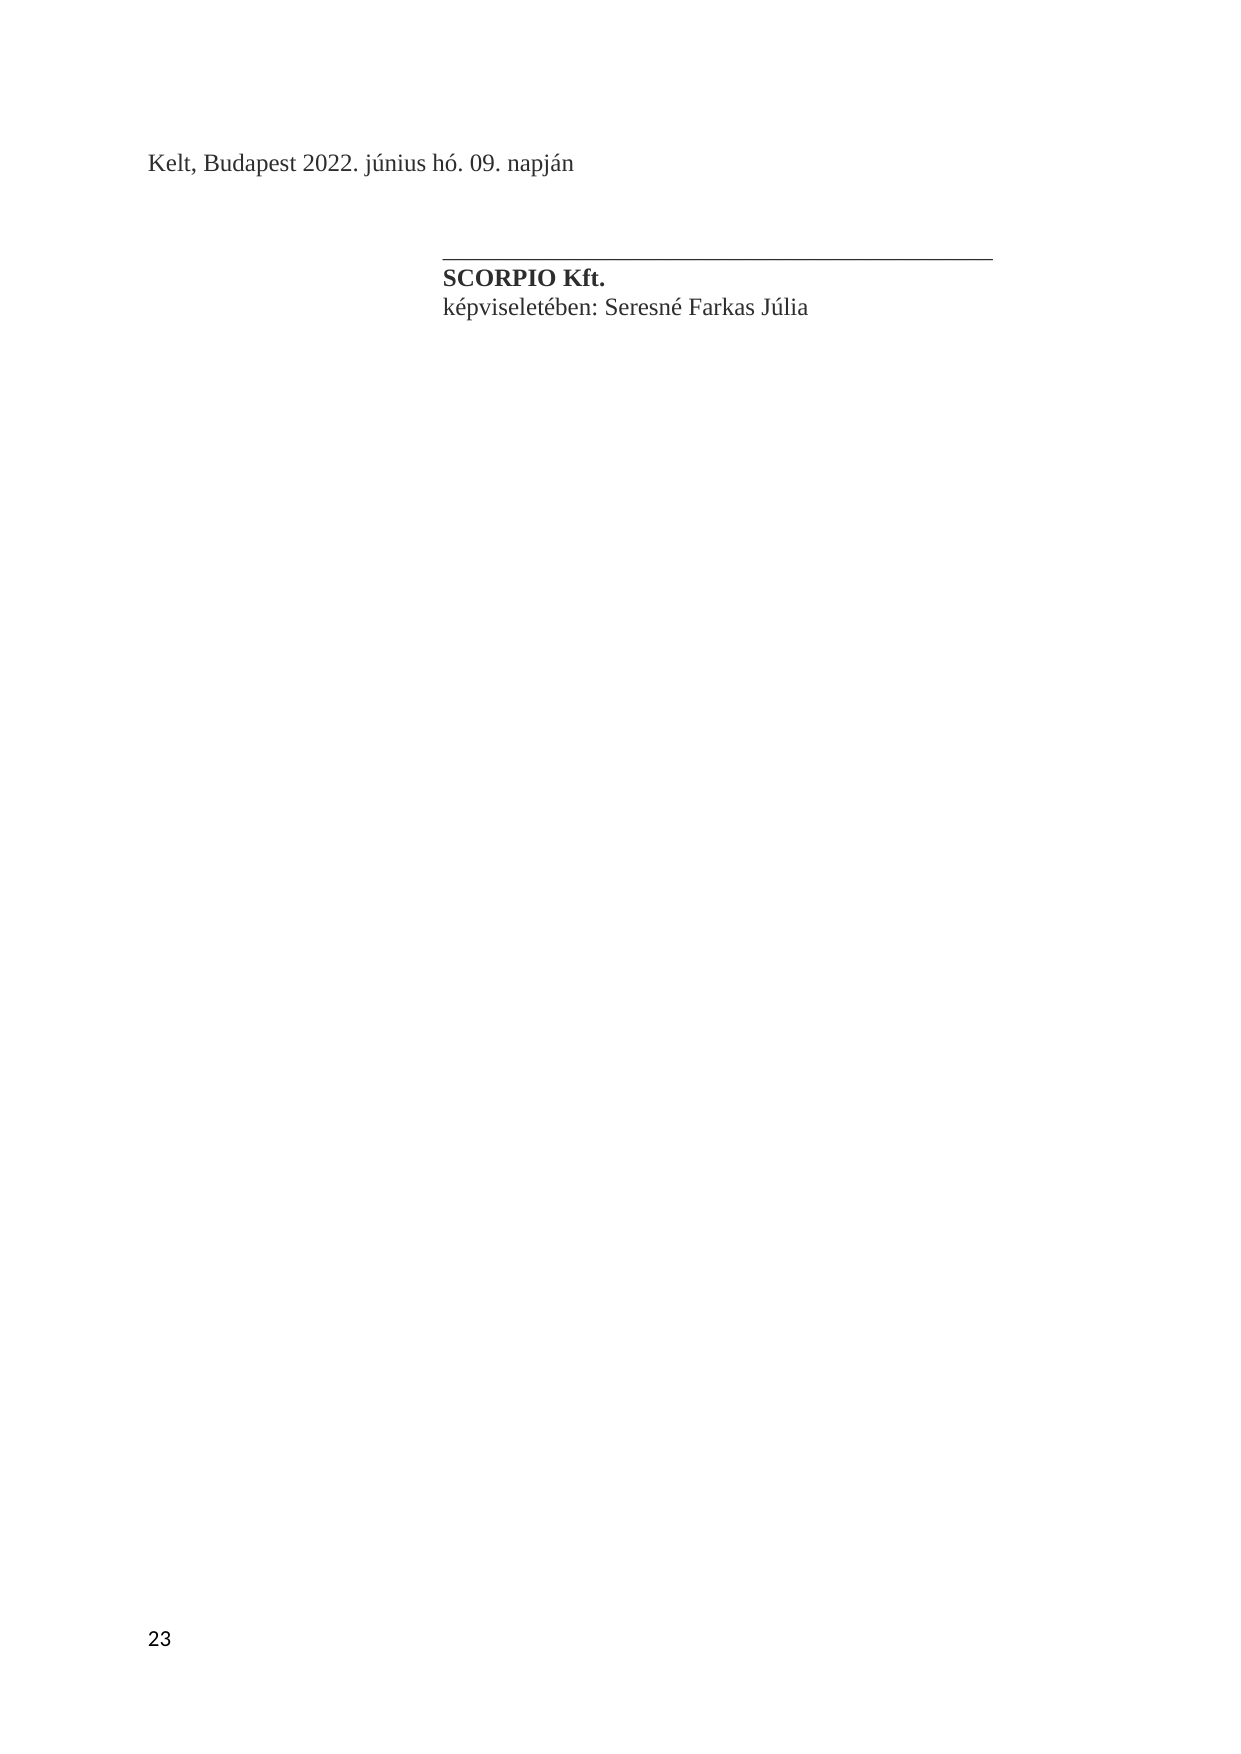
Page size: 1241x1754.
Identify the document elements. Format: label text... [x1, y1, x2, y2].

text ____________________________________________ [369, 234, 1093, 263]
text Kelt, Budapest 2022. június hó. 09. napján [148, 148, 1093, 176]
text SCORPIO Kft. [369, 263, 1093, 292]
text képviseletében: Seresné Farkas Júlia [369, 292, 1093, 321]
